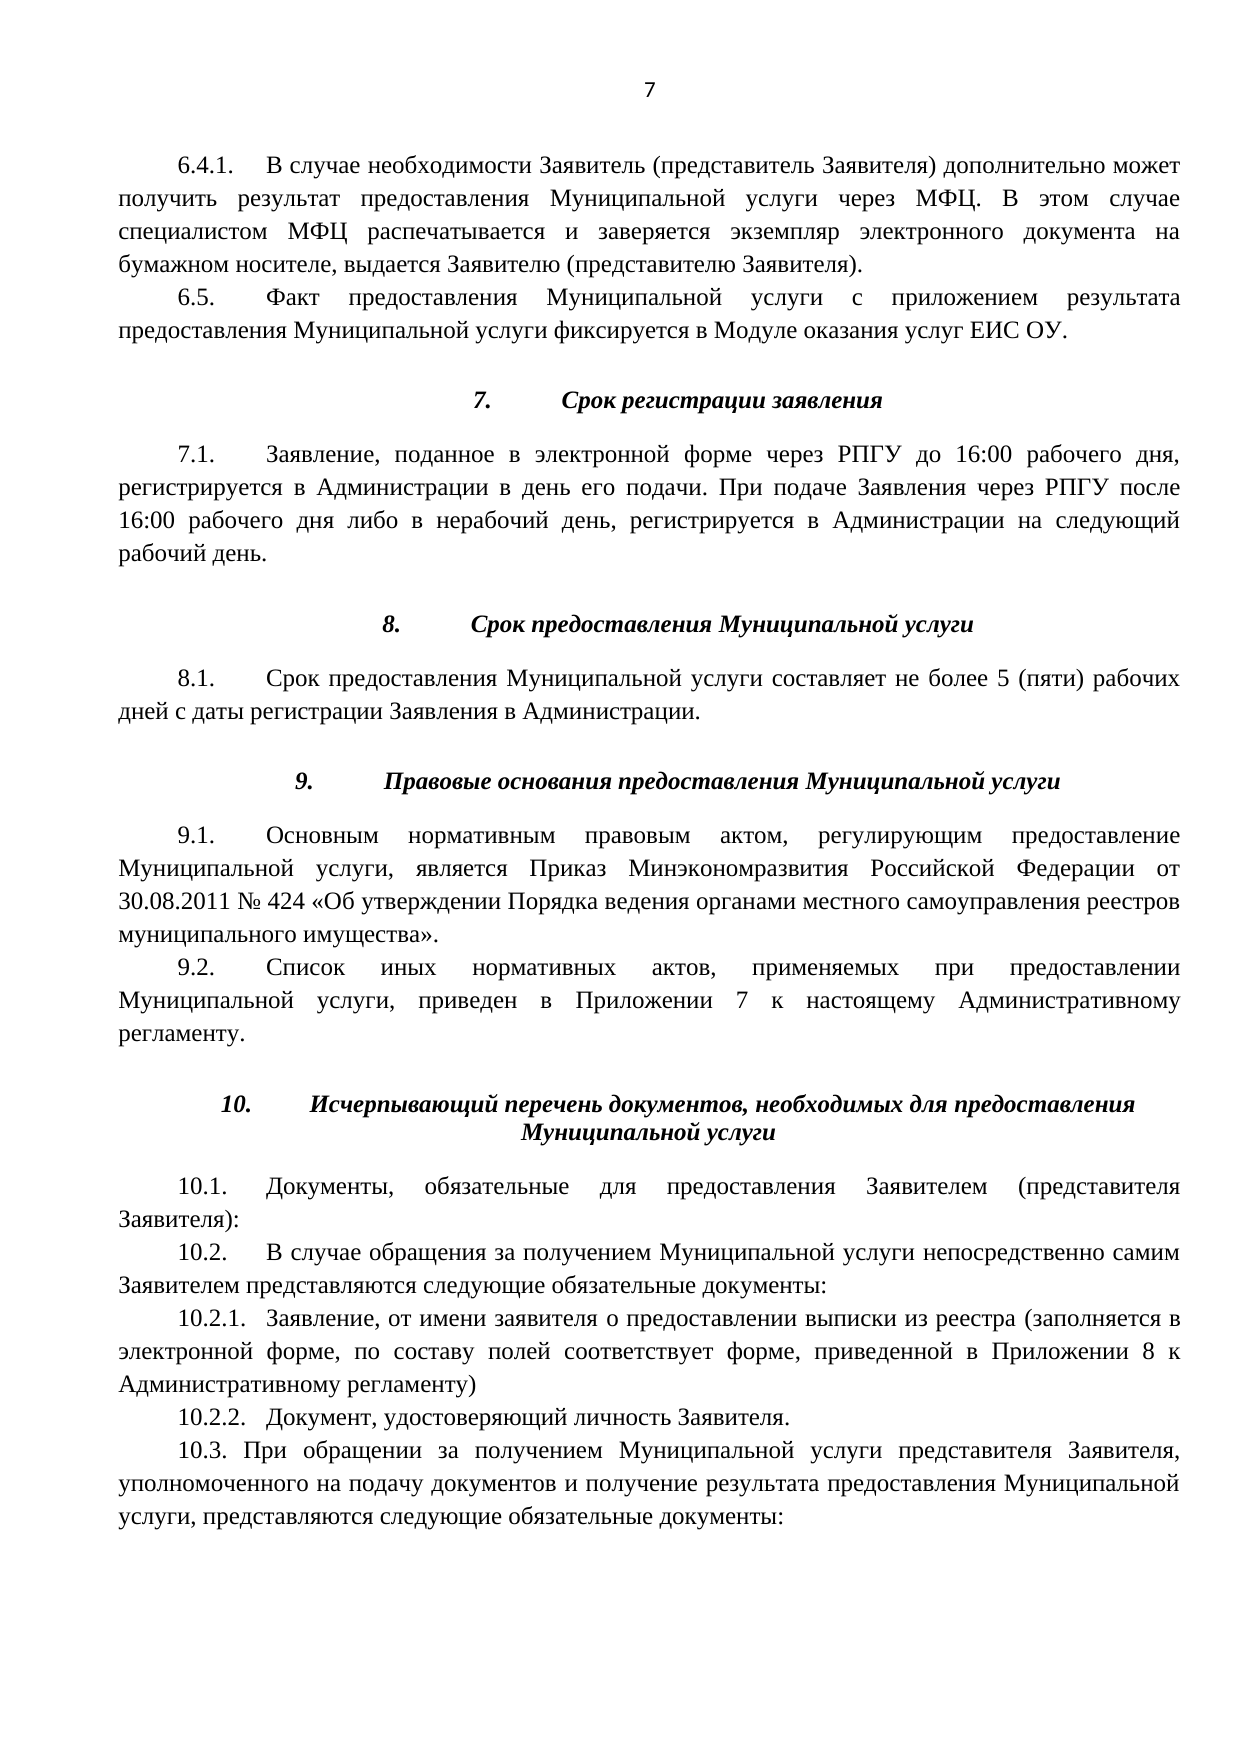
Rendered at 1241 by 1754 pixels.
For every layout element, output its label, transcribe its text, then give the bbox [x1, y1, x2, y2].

list 10.2.2. Документ, удостоверяющий личность Заявителя. [118, 1402, 1181, 1431]
text Исчерпывающий перечень документов, необходимых для предоставления Муниципальной услуги [118, 1089, 1181, 1146]
text В случае необходимости Заявитель (представитель Заявителя) дополнительно может получить результат предоставления Муниципальной услуги через МФЦ. В этом случае специалистом МФЦ распечатывается и заверяется экземпляр электронного документа на бумажном носителе, выдается Заявителю (представителю Заявителя). [118, 150, 1181, 278]
text Срок предоставления Муниципальной услуги составляет не более 5 (пяти) рабочих дней с даты регистрации Заявления в Администрации. [118, 663, 1181, 724]
text Документы, обязательные для предоставления Заявителем (представителя Заявителя): [118, 1171, 1181, 1233]
text Срок регистрации заявления [118, 386, 1181, 414]
text Правовые основания предоставления Муниципальной услуги [118, 766, 1181, 795]
list 10.3. При обращении за получением Муниципальной услуги представителя Заявителя, уполномоченного на подачу документов и получение результата предоставления Муниципальной услуги, представляются следующие обязательные документы: [118, 1435, 1181, 1530]
text Заявление, поданное в электронной форме через РПГУ до 16:00 рабочего дня, регистрируется в Администрации в день его подачи. При подаче Заявления через РПГУ после 16:00 рабочего дня либо в нерабочий день, регистрируется в Администрации на следующий рабочий день. [118, 439, 1181, 567]
text Факт предоставления Муниципальной услуги с приложением результата предоставления Муниципальной услуги фиксируется в Модуле оказания услуг ЕИС ОУ. [118, 282, 1181, 344]
list 10.2.1. Заявление, от имени заявителя о предоставлении выписки из реестра (заполняется в электронной форме, по составу полей соответствует форме, приведенной в Приложении 8 к Административному регламенту) [118, 1303, 1181, 1398]
text Срок предоставления Муниципальной услуги [118, 609, 1181, 638]
text Список иных нормативных актов, применяемых при предоставлении Муниципальной услуги, приведен в Приложении 7 к настоящему Административному регламенту. [118, 952, 1181, 1047]
text Основным нормативным правовым актом, регулирующим предоставление Муниципальной услуги, является Приказ Минэкономразвития Российской Федерации от 30.08.2011 № 424 «Об утверждении Порядка ведения органами местного самоуправления реестров муниципального имущества». [118, 820, 1181, 948]
text В случае обращения за получением Муниципальной услуги непосредственно самим Заявителем представляются следующие обязательные документы: [118, 1237, 1181, 1299]
